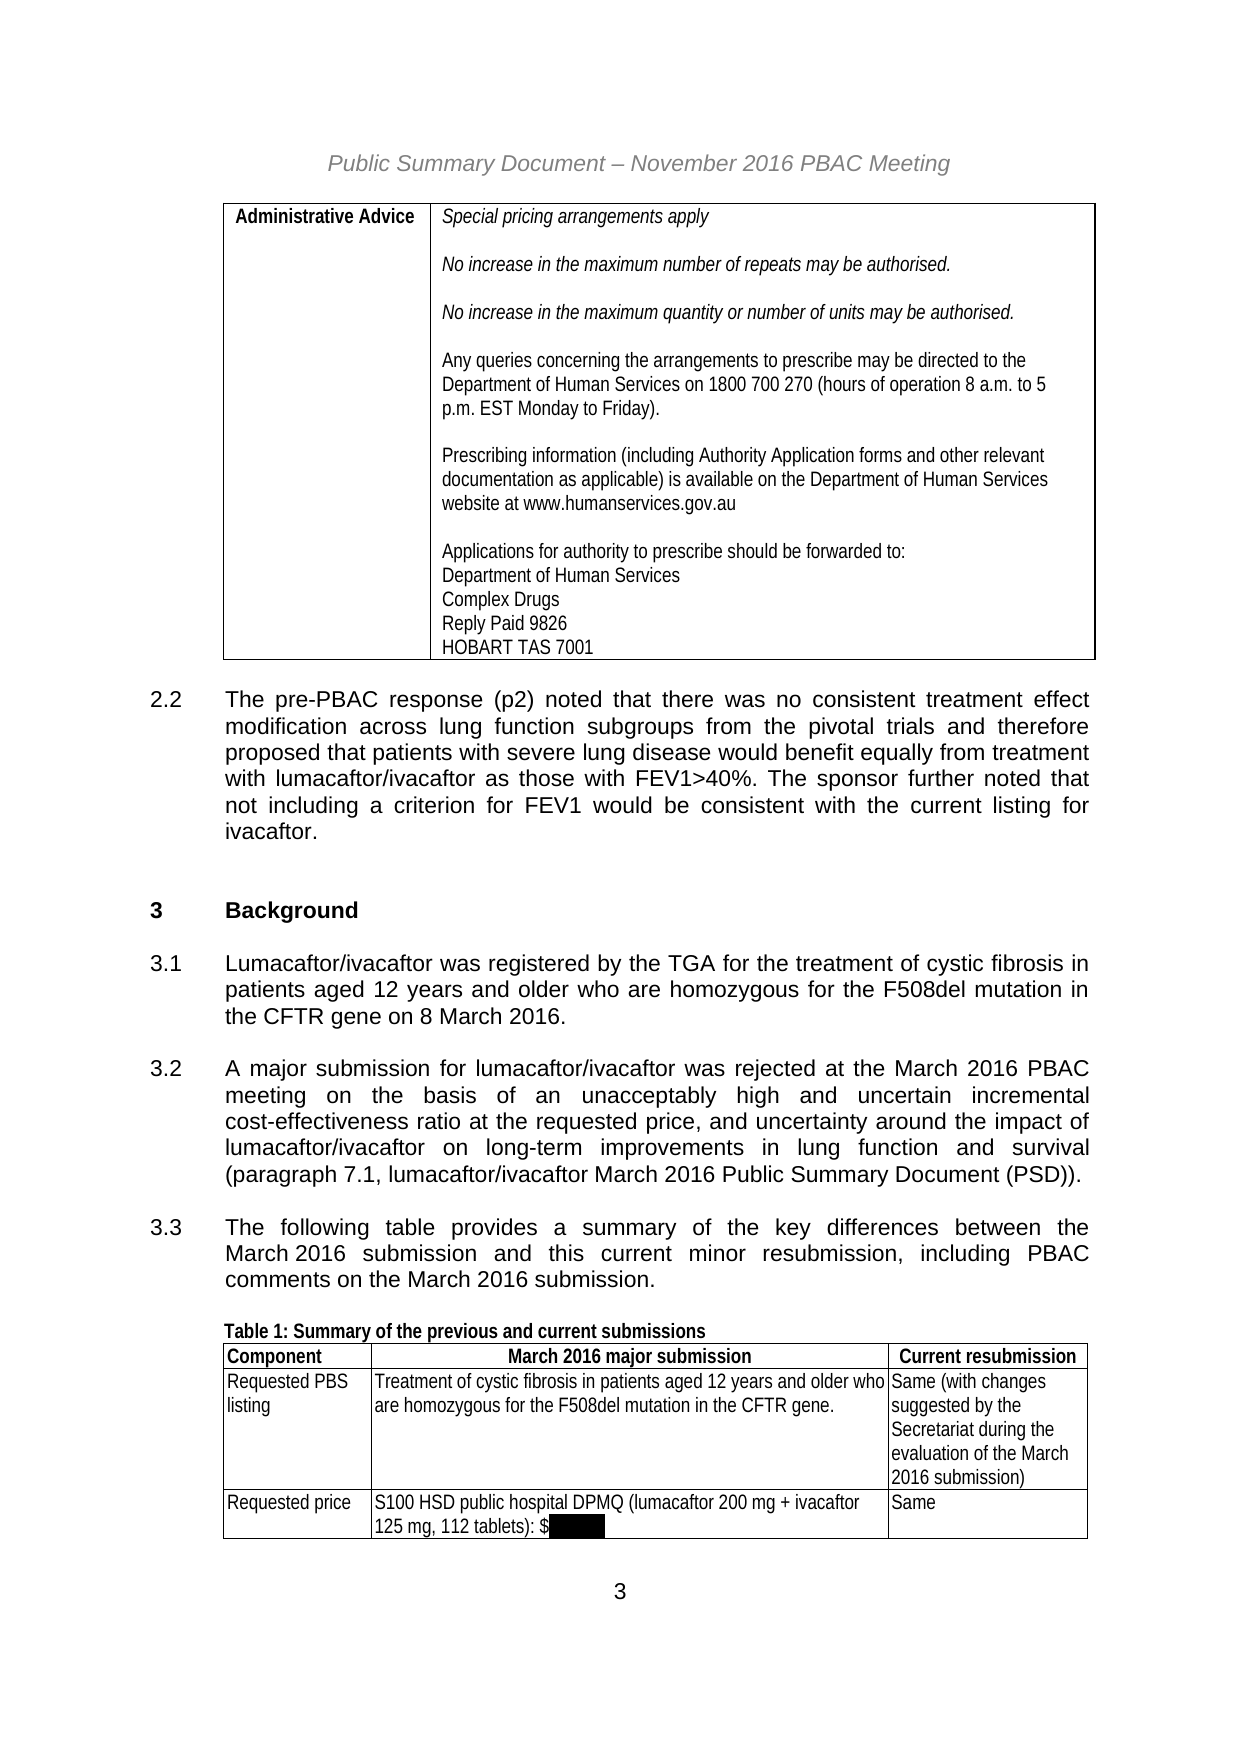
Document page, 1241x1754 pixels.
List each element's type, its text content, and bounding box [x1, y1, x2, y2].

text Table 1: Summary of the previous and current submissions [224, 1319, 1090, 1343]
table_cell Same (with changes suggested by the Secretariat during the evaluation of the March 2016 submission) [889, 1369, 1087, 1489]
list Lumacaftor/ivacaftor was registered by the TGA for the treatment of cystic fibrosis in patients aged 12 years and older who are homozygous for the F508del mutation in the CFTR gene on 8 March 2016. [150, 950, 1090, 1029]
table_cell Special pricing arrangements apply No increase in the maximum number of repeats may be authorised. No increase in the maximum quantity or number of units may be authorised. Any queries concerning the arrangements to prescribe may be directed to the Department of Human Services on 1800 700 270 (hours of operation 8 a.m. to 5 p.m. EST Monday to Friday). Prescribing information (including Authority Application forms and other relevant documentation as applicable) is available on the Department of Human Services website at www.humanservices.gov.au Applications for authority to prescribe should be forwarded to: Department of Human Services Complex Drugs Reply Paid 9826 HOBART TAS 7001 [431, 204, 1094, 659]
table_header Current resubmission [889, 1344, 1087, 1368]
list The pre-PBAC response (p2) noted that there was no consistent treatment effect modification across lung function subgroups from the pivotal trials and therefore proposed that patients with severe lung disease would benefit equally from treatment with lumacaftor/ivacaftor as those with FEV1>40%. The sponsor further noted that not including a criterion for FEV1 would be consistent with the current listing for ivacaftor. [150, 686, 1090, 844]
table_cell S100 HSD public hospital DPMQ (lumacaftor 200 mg + ivacaftor 125 mg, 112 tablets): $''''''''''''''''' [372, 1490, 888, 1538]
table_header Component [224, 1344, 371, 1368]
subtitle Background [150, 897, 1090, 923]
list The following table provides a summary of the key differences between the March 2016 submission and this current minor resubmission, including PBAC comments on the March 2016 submission. [150, 1213, 1090, 1292]
table_cell Administrative Advice [224, 204, 430, 659]
table_cell Requested PBS listing [224, 1369, 371, 1489]
table_cell Same [889, 1490, 1087, 1538]
table_header March 2016 major submission [372, 1344, 888, 1368]
list A major submission for lumacaftor/ivacaftor was rejected at the March 2016 PBAC meeting on the basis of an unacceptably high and uncertain incremental cost-effectiveness ratio at the requested price, and uncertainty around the impact of lumacaftor/ivacaftor on long-term improvements in lung function and survival (paragraph 7.1, lumacaftor/ivacaftor March 2016 Public Summary Document (PSD)). [150, 1055, 1090, 1187]
table_cell Requested price [224, 1490, 371, 1538]
table_cell Treatment of cystic fibrosis in patients aged 12 years and older who are homozygous for the F508del mutation in the CFTR gene. [372, 1369, 888, 1489]
